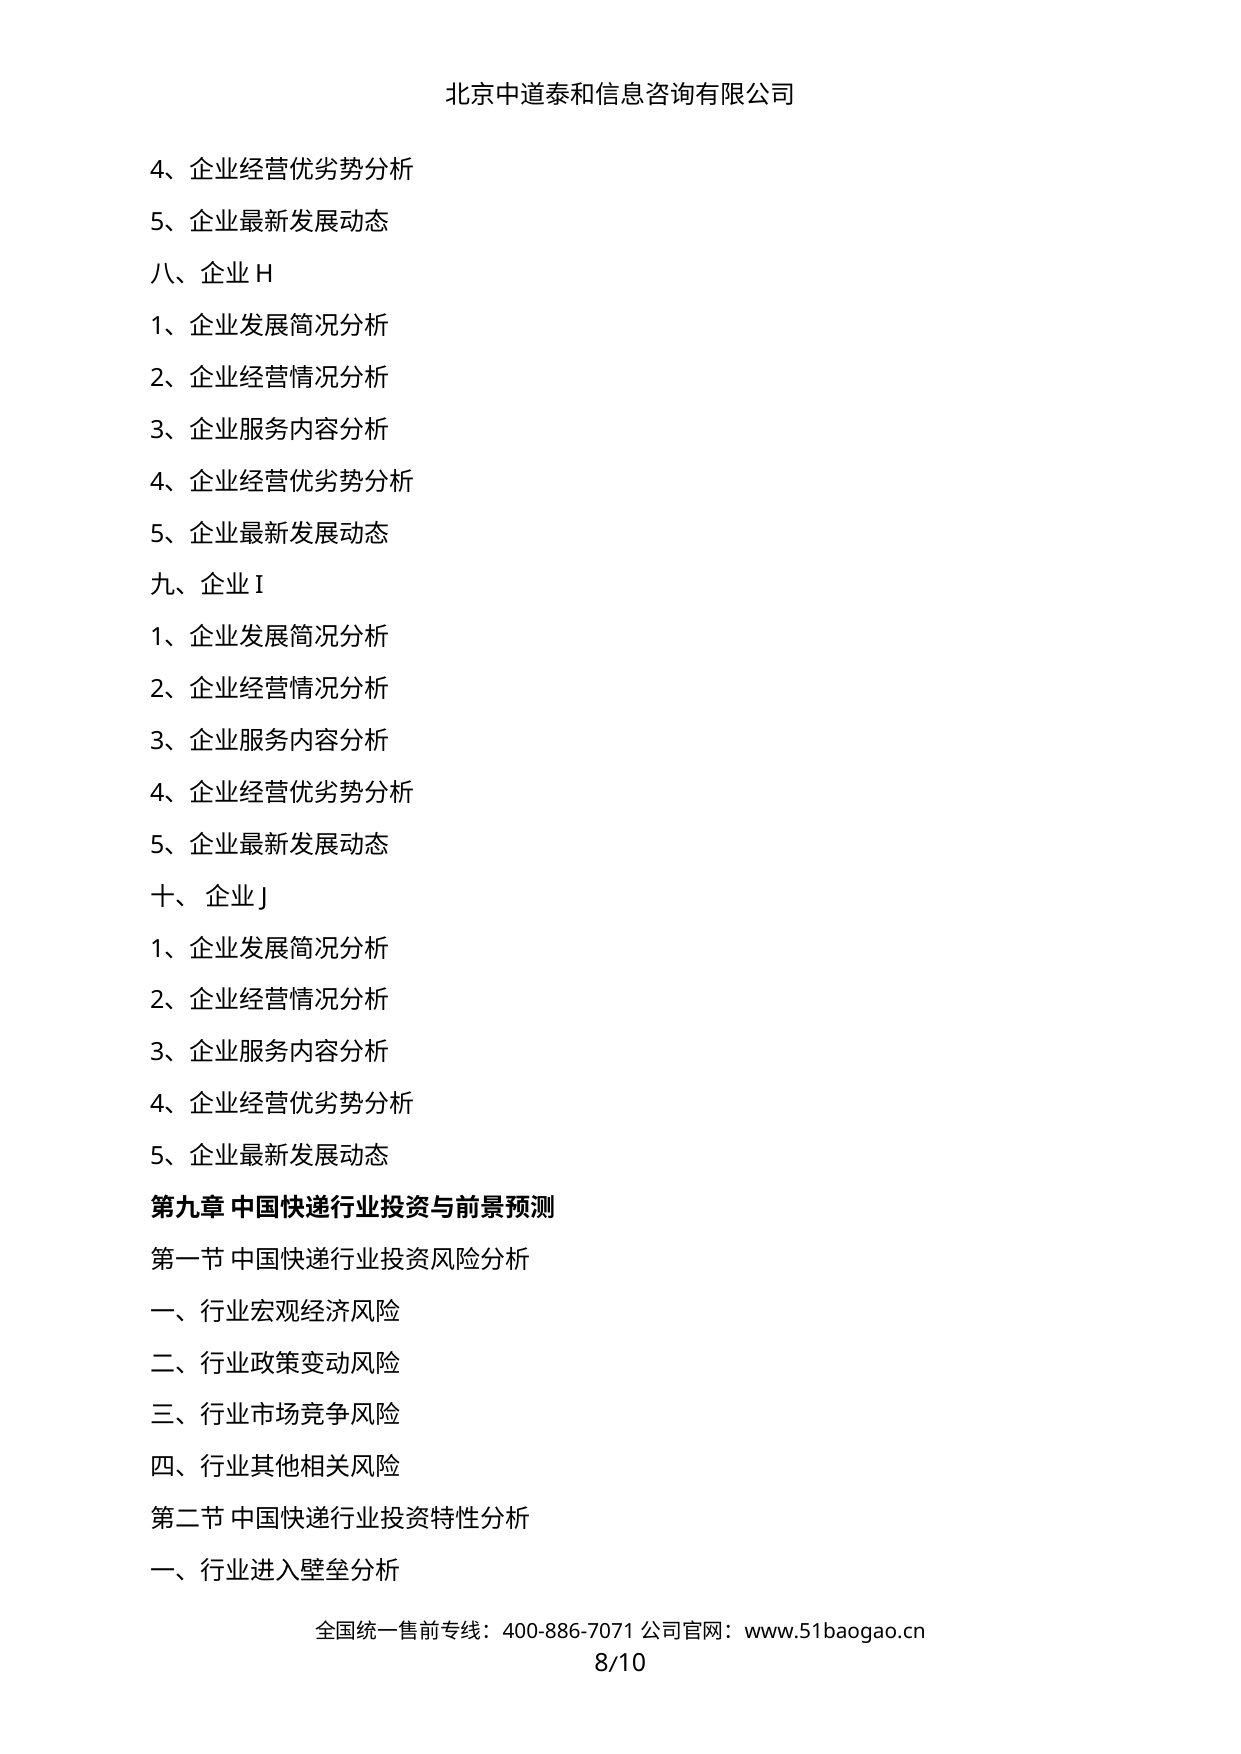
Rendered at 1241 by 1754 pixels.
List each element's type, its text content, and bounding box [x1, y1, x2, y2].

text 一、行业宏观经济风险 [150, 1291, 1090, 1327]
text 1、企业发展简况分析 [150, 928, 1090, 964]
text 2、企业经营情况分析 [150, 980, 1090, 1016]
text 5、企业最新发展动态 [150, 824, 1090, 861]
text 5、企业最新发展动态 [150, 1136, 1090, 1172]
text 2、企业经营情况分析 [150, 669, 1090, 705]
text 2、企业经营情况分析 [150, 357, 1090, 394]
text 九、企业I [150, 565, 1090, 601]
text 4、企业经营优劣势分析 [150, 1084, 1090, 1120]
text 4、企业经营优劣势分析 [150, 461, 1090, 497]
text 第二节 中国快递行业投资特性分析 [150, 1499, 1090, 1535]
text 八、企业H [150, 254, 1090, 290]
text 第九章 中国快递行业投资与前景预测 [150, 1187, 1090, 1224]
text 一、行业进入壁垒分析 [150, 1551, 1090, 1587]
text 4、企业经营优劣势分析 [150, 150, 1090, 186]
text 三、行业市场竞争风险 [150, 1395, 1090, 1431]
text 4、企业经营优劣势分析 [150, 772, 1090, 809]
text 二、行业政策变动风险 [150, 1343, 1090, 1379]
text 四、行业其他相关风险 [150, 1447, 1090, 1483]
text 3、企业服务内容分析 [150, 409, 1090, 446]
text 1、企业发展简况分析 [150, 306, 1090, 342]
text 十、 企业J [150, 876, 1090, 912]
text 5、企业最新发展动态 [150, 513, 1090, 549]
text 3、企业服务内容分析 [150, 1032, 1090, 1068]
text 5、企业最新发展动态 [150, 202, 1090, 238]
text 第一节 中国快递行业投资风险分析 [150, 1239, 1090, 1276]
text 1、企业发展简况分析 [150, 617, 1090, 653]
text 3、企业服务内容分析 [150, 721, 1090, 757]
